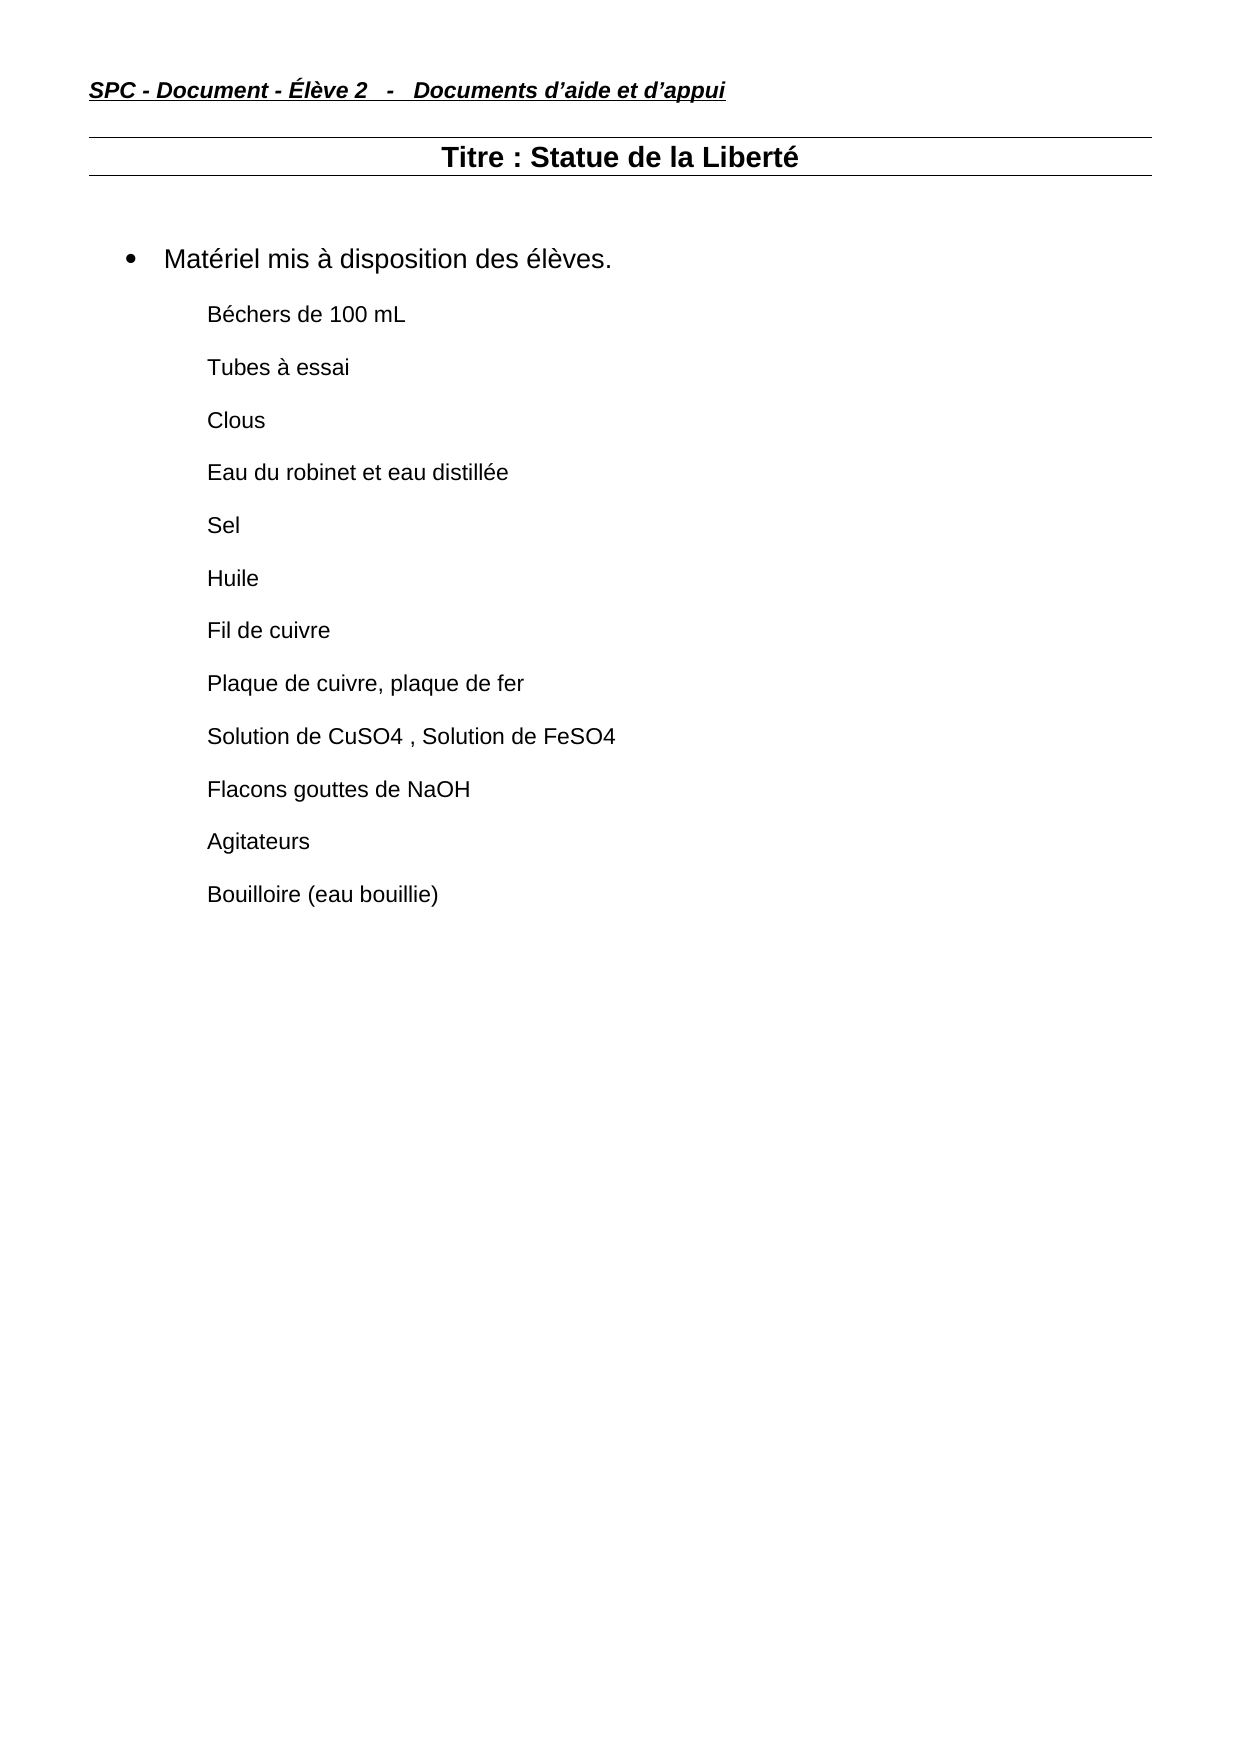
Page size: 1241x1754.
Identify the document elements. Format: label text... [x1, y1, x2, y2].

text Titre : Statue de la Liberté [89, 138, 1152, 175]
text Agitateurs [207, 828, 1152, 855]
text Huile [207, 565, 1152, 591]
text Fil de cuivre [207, 617, 1152, 644]
text Sel [207, 512, 1152, 538]
text Béchers de 100 mL [207, 301, 1152, 328]
text SPC - Document - Élève 2 - Documents d’aide et d’appui [89, 77, 1152, 103]
text Clous [207, 407, 1152, 433]
text Plaque de cuivre, plaque de fer [207, 670, 1152, 697]
text Bouilloire (eau bouillie) [207, 881, 1152, 907]
text Solution de CuSO4 , Solution de FeSO4 [207, 723, 1152, 749]
text Flacons gouttes de NaOH [207, 776, 1152, 802]
text Eau du robinet et eau distillée [207, 459, 1152, 486]
text Tubes à essai [207, 354, 1152, 380]
list Matériel mis à disposition des élèves. [126, 243, 1152, 275]
